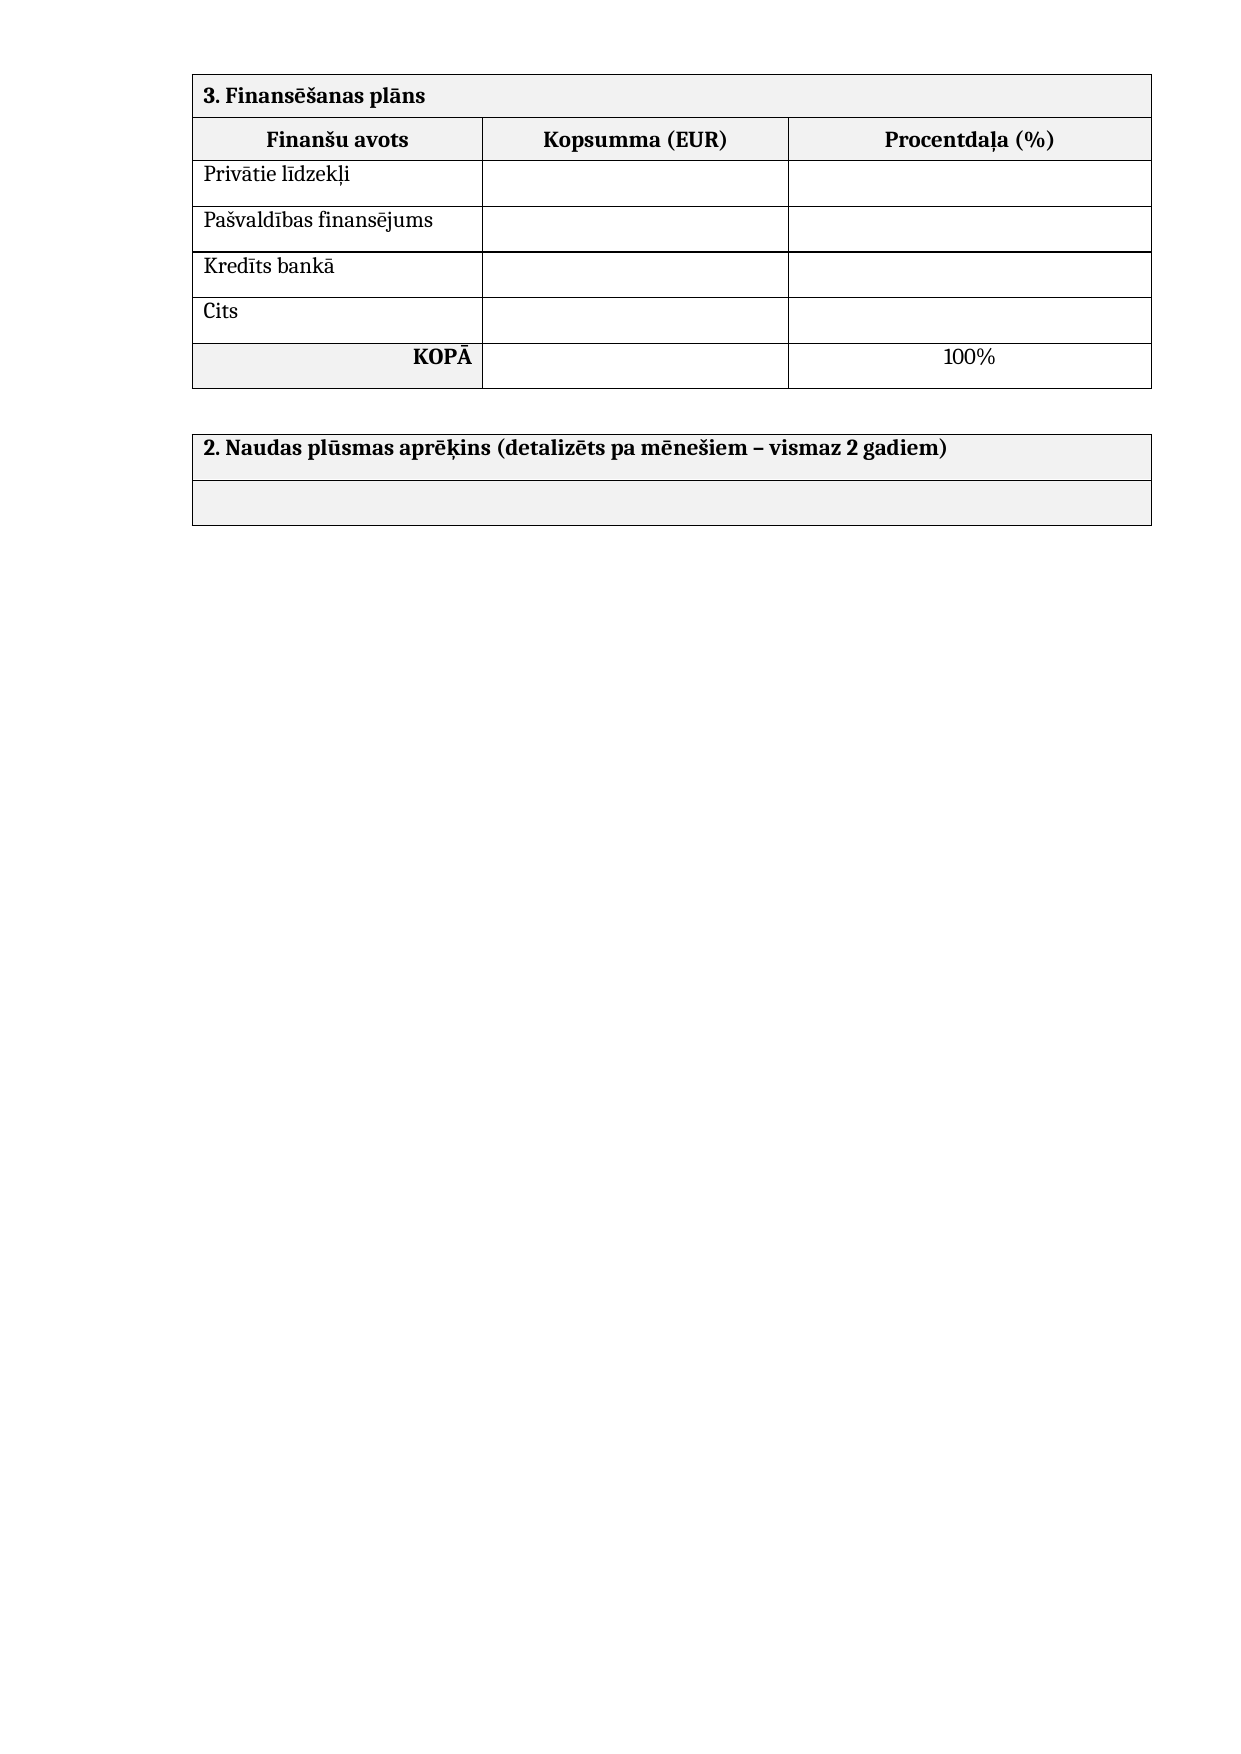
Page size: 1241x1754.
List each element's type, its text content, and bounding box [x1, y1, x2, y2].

table_cell KOPĀ [193, 344, 482, 388]
table_header 3. Finansēšanas plāns [193, 75, 1151, 117]
table_cell Kopsumma (EUR) [483, 118, 788, 160]
table_header 2. Naudas plūsmas aprēķins (detalizēts pa mēnešiem – vismaz 2 gadiem) [193, 435, 1151, 479]
table_cell Privātie līdzekļi [193, 161, 482, 206]
table_cell Procentdaļa (%) [789, 118, 1151, 160]
table_cell [483, 207, 788, 251]
table_cell [483, 161, 788, 206]
table_cell [483, 344, 788, 388]
table_cell [193, 481, 1151, 525]
table_cell [789, 298, 1151, 343]
table_cell Kredīts bankā [193, 253, 482, 297]
table_cell Finanšu avots [193, 118, 482, 160]
table_cell 100% [789, 344, 1151, 388]
table_cell [483, 253, 788, 297]
table_cell [789, 207, 1151, 251]
table_cell Cits [193, 298, 482, 343]
table_cell [483, 298, 788, 343]
table_cell [789, 253, 1151, 297]
table_cell Pašvaldības finansējums [193, 207, 482, 251]
table_cell [789, 161, 1151, 206]
